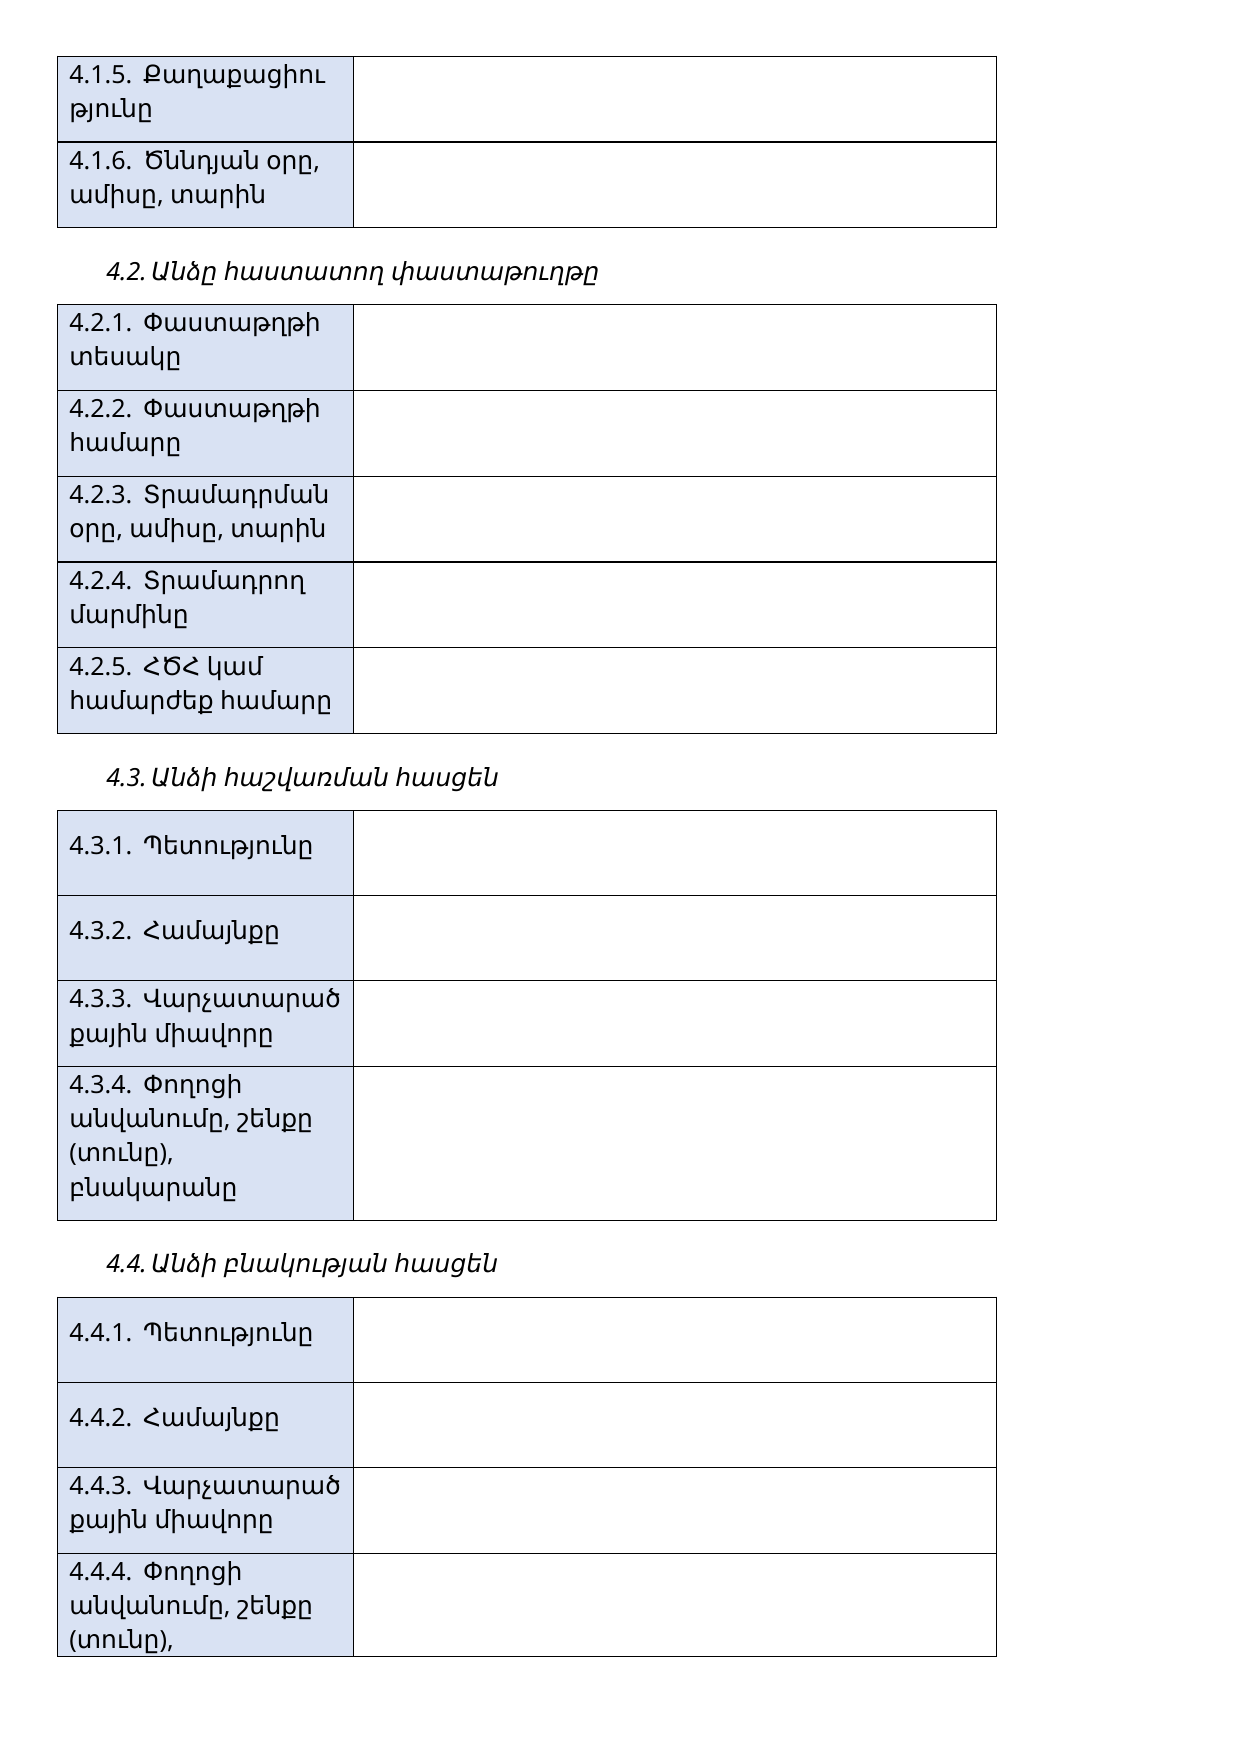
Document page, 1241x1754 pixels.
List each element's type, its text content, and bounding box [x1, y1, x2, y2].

table_cell ՀԾՀ կամ համարժեք համարը [58, 648, 353, 733]
table_header [354, 811, 996, 895]
table_cell Տրամադրող մարմինը [58, 563, 353, 647]
table_cell [354, 1468, 996, 1553]
table_cell [354, 648, 996, 733]
table_cell Համայնքը [58, 896, 353, 980]
table_cell [354, 391, 996, 476]
list Անձի հաշվառման հասցեն [106, 759, 1167, 793]
table_cell Փաստաթղթի համարը [58, 391, 353, 476]
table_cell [58, 1554, 353, 1656]
table_cell [354, 1067, 996, 1220]
table_cell [354, 981, 996, 1066]
table_header [354, 305, 996, 390]
table_header [354, 1298, 996, 1382]
table_cell [354, 1554, 996, 1656]
table_cell [354, 896, 996, 980]
table_cell Վարչատարածքային միավորը [58, 1468, 353, 1553]
table_cell Տրամադրման օրը, ամիսը, տարին [58, 477, 353, 561]
table_header Պետությունը [58, 811, 353, 895]
table_cell [354, 1383, 996, 1467]
list Անձը հաստատող փաստաթուղթը [106, 253, 1167, 287]
table_header Փաստաթղթի տեսակը [58, 305, 353, 390]
table_cell [354, 563, 996, 647]
table_cell Վարչատարածքային միավորը [58, 981, 353, 1066]
table_cell Փողոցի անվանումը, շենքը (տունը), բնակարանը [58, 1067, 353, 1220]
table_cell [354, 57, 996, 141]
list Անձի բնակության հասցեն [106, 1246, 1167, 1280]
table_cell Ծննդյան օրը, ամիսը, տարին [58, 143, 353, 227]
table_cell Քաղաքացիությունը [58, 57, 353, 141]
table_cell [354, 143, 996, 227]
table_header Պետությունը [58, 1298, 353, 1382]
table_cell [354, 477, 996, 561]
table_cell Համայնքը [58, 1383, 353, 1467]
